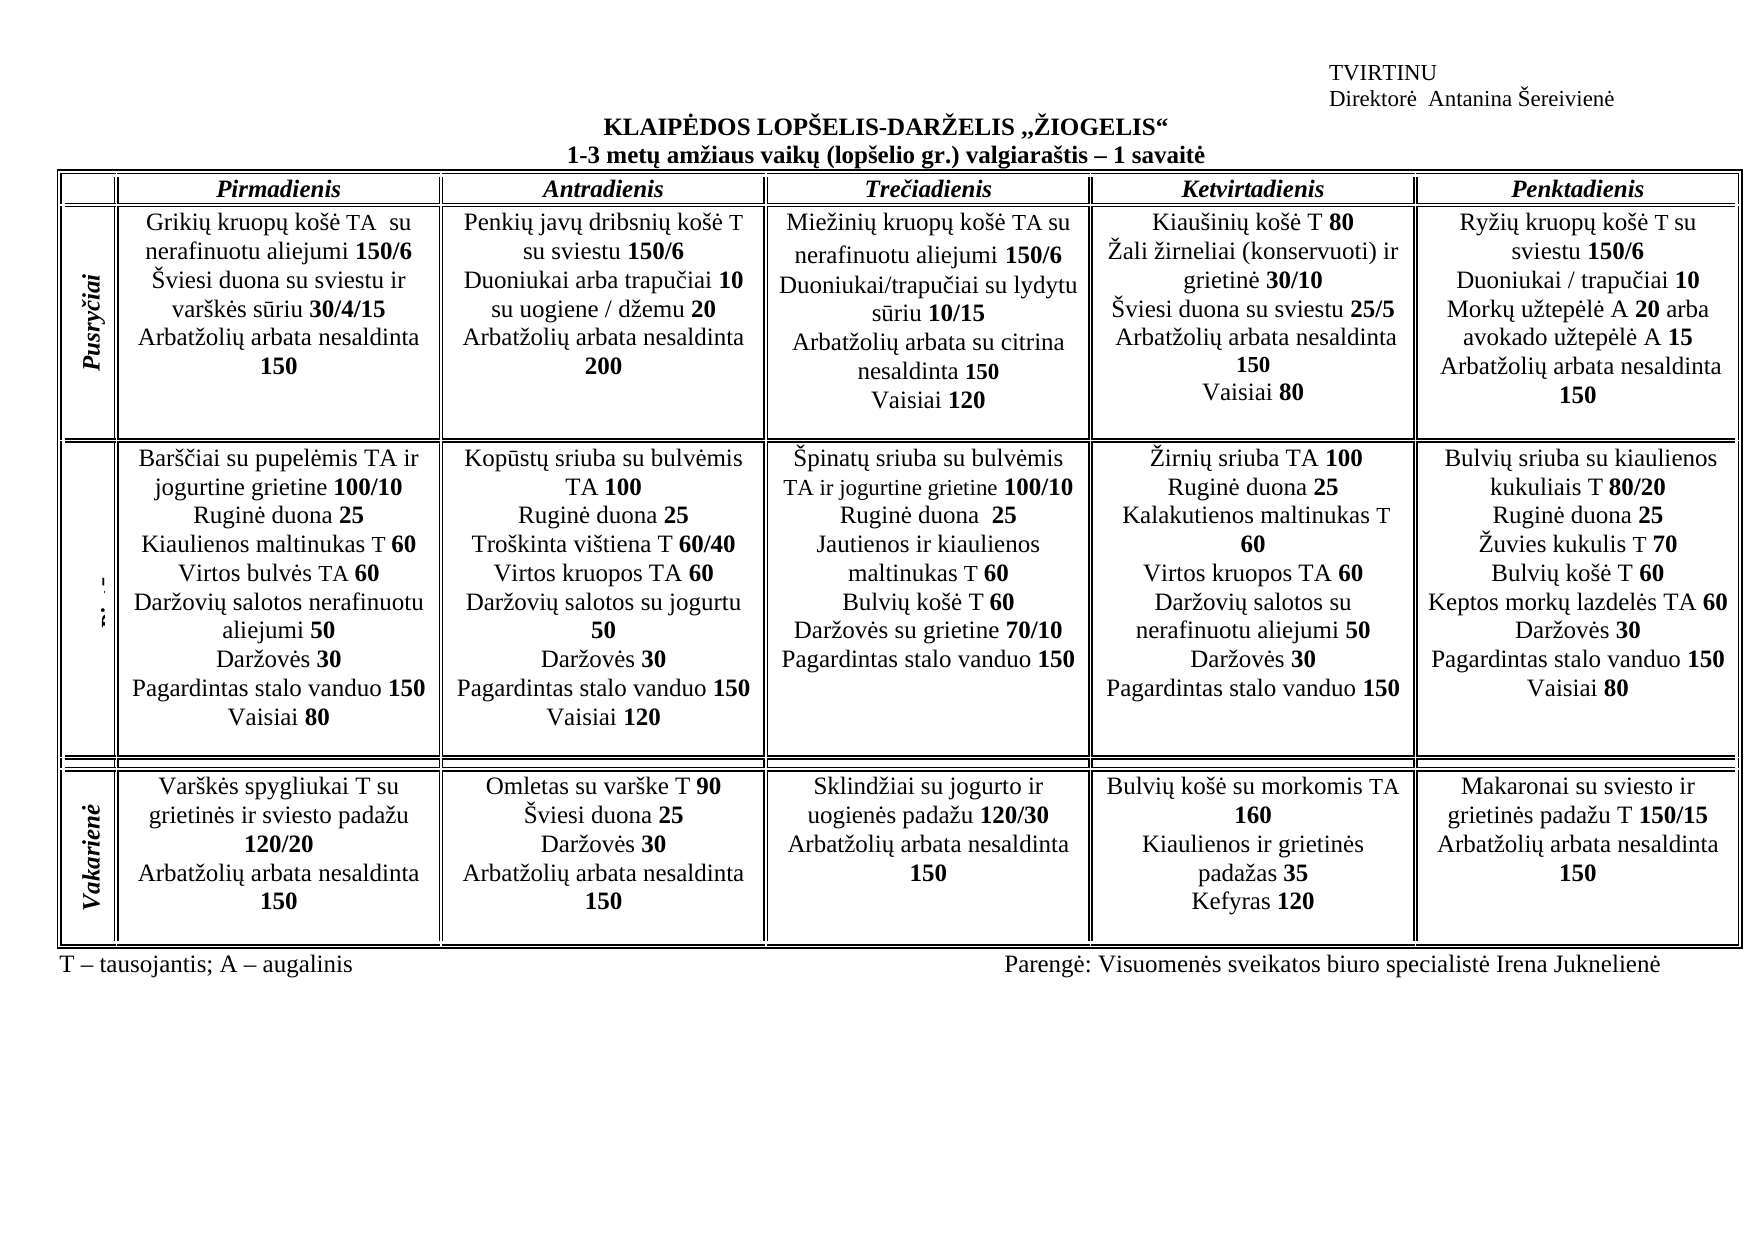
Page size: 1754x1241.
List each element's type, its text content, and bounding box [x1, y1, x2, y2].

table_cell Barščiai su pupelėmis TA ir jogurtine grietine 100/10 Ruginė duona 25 Kiaulienos maltinukas T 60 Virtos bulvės TA 60 Daržovių salotos nerafinuotu aliejumi 50 Daržovės 30 Pagardintas stalo vanduo 150 Vaisiai 80 [119, 443, 439, 755]
table_header Antradienis [441, 171, 766, 203]
table_cell Žirnių sriuba TA 100 Ruginė duona 25 Kalakutienos maltinukas T 60 Virtos kruopos TA 60 Daržovių salotos su nerafinuotu aliejumi 50 Daržovės 30 Pagardintas stalo vanduo 150 [1093, 443, 1413, 755]
table_cell Miežinių kruopų košė TA su nerafinuotu aliejumi 150/6 Duoniukai/trapučiai su lydytu sūriu 10/15 Arbatžolių arbata su citrina nesaldinta 150 Vaisiai 120 [768, 207, 1088, 438]
table_cell [443, 760, 763, 767]
table_cell Makaronai su sviesto ir grietinės padažu T 150/15 Arbatžolių arbata nesaldinta 150 [1415, 767, 1740, 944]
table_cell [768, 760, 1088, 767]
text KLAIPĖDOS LOPŠELIS-DARŽELIS ,,ŽIOGELIS“ [59, 112, 1713, 141]
table_cell Bulvių sriuba su kiaulienos kukuliais T 80/20 Ruginė duona 25 Žuvies kukulis T 70 Bulvių košė T 60 Keptos morkų lazdelės TA 60 Daržovės 30 Pagardintas stalo vanduo 150 Vaisiai 80 [1415, 438, 1740, 755]
table_cell Kopūstų sriuba su bulvėmis TA 100 Ruginė duona 25 Troškinta vištiena T 60/40 Virtos kruopos TA 60 Daržovių salotos su jogurtu 50 Daržovės 30 Pagardintas stalo vanduo 150 Vaisiai 120 [443, 443, 763, 755]
table_cell Vakarienė [59, 767, 116, 944]
table_cell Bulvių košė su morkomis TA 160 Kiaulienos ir grietinės padažas 35 Kefyras 120 [1091, 772, 1415, 944]
table_cell Pusryčiai [59, 203, 116, 438]
table_cell Varškės spygliukai T su grietinės ir sviesto padažu 120/20 Arbatžolių arbata nesaldinta 150 [116, 767, 441, 944]
table_cell Špinatų sriuba su bulvėmis TA ir jogurtine grietine 100/10 Ruginė duona 25 Jautienos ir kiaulienos maltinukas T 60 Bulvių košė T 60 Daržovės su grietine 70/10 Pagardintas stalo vanduo 150 [768, 443, 1088, 755]
table_cell [119, 760, 439, 767]
table_cell [59, 755, 116, 767]
table_cell Kiaušinių košė T 80 Žali žirneliai (konservuoti) ir grietinė 30/10 Šviesi duona su sviestu 25/5 Arbatžolių arbata nesaldinta 150 Vaisiai 80 [1093, 207, 1413, 438]
table_header Trečiadienis [766, 171, 1091, 203]
table_cell Pietūs [59, 438, 116, 755]
table_header [62, 174, 116, 203]
table_header Pirmadienis [116, 171, 441, 203]
table_header Penktadienis [1415, 171, 1740, 203]
text 1-3 metų amžiaus vaikų (lopšelio gr.) valgiaraštis – 1 savaitė [59, 141, 1713, 169]
table_cell [1415, 755, 1740, 767]
table_cell Omletas su varške T 90 Šviesi duona 25 Daržovės 30 Arbatžolių arbata nesaldinta 150 [441, 767, 766, 944]
table_cell Sklindžiai su jogurto ir uogienės padažu 120/30 Arbatžolių arbata nesaldinta 150 [766, 767, 1091, 944]
table_cell Penkių javų dribsnių košė T su sviestu 150/6 Duoniukai arba trapučiai 10 su uogiene / džemu 20 Arbatžolių arbata nesaldinta 200 [443, 207, 763, 438]
table_header Ketvirtadienis [1091, 174, 1415, 203]
text T – tausojantis; A – augalinis Parengė: Visuomenės sveikatos biuro specialistė Irena Juknelienė [59, 949, 1713, 977]
table_cell Ryžių kruopų košė T su sviestu 150/6 Duoniukai / trapučiai 10 Morkų užtepėlė A 20 arba avokado užtepėlė A 15 Arbatžolių arbata nesaldinta 150 [1415, 203, 1740, 438]
table_cell [1093, 760, 1413, 767]
table_cell Grikių kruopų košė TA su nerafinuotu aliejumi 150/6 Šviesi duona su sviestu ir varškės sūriu 30/4/15 Arbatžolių arbata nesaldinta 150 [119, 207, 439, 438]
